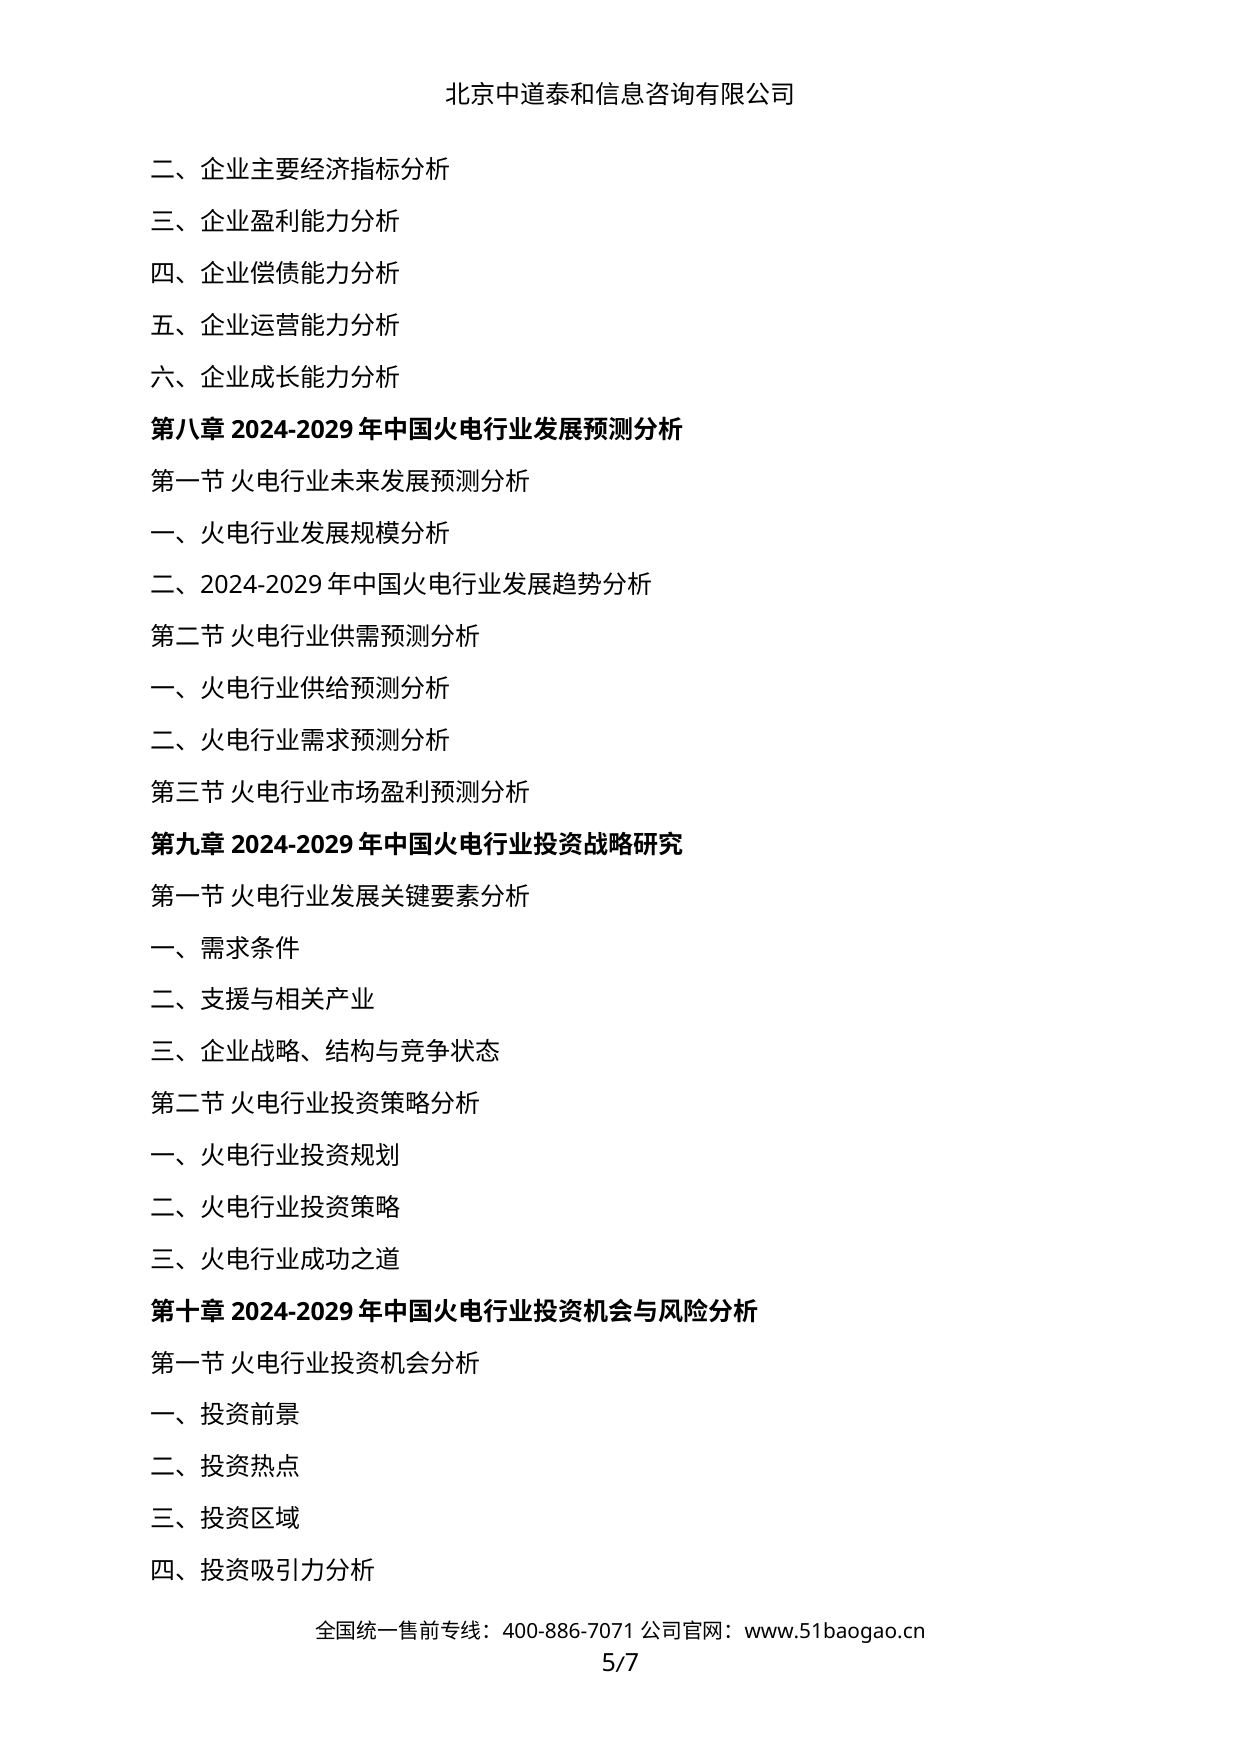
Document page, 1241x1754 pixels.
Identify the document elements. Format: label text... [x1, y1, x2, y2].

text 第一节 火电行业发展关键要素分析 [150, 876, 1090, 912]
text 一、火电行业发展规模分析 [150, 513, 1090, 549]
text 四、企业偿债能力分析 [150, 254, 1090, 290]
text 一、火电行业投资规划 [150, 1136, 1090, 1172]
text 第二节 火电行业供需预测分析 [150, 617, 1090, 653]
text 第三节 火电行业市场盈利预测分析 [150, 772, 1090, 809]
text 二、火电行业需求预测分析 [150, 721, 1090, 757]
text 二、企业主要经济指标分析 [150, 150, 1090, 186]
text 一、需求条件 [150, 928, 1090, 964]
text 第十章 2024-2029年中国火电行业投资机会与风险分析 [150, 1291, 1090, 1327]
text 二、支援与相关产业 [150, 980, 1090, 1016]
text 六、企业成长能力分析 [150, 357, 1090, 394]
text 二、投资热点 [150, 1447, 1090, 1483]
text 三、火电行业成功之道 [150, 1239, 1090, 1276]
text 三、投资区域 [150, 1499, 1090, 1535]
text 第一节 火电行业未来发展预测分析 [150, 461, 1090, 497]
text 一、投资前景 [150, 1395, 1090, 1431]
text 第九章 2024-2029年中国火电行业投资战略研究 [150, 824, 1090, 861]
text 二、火电行业投资策略 [150, 1187, 1090, 1224]
text 三、企业盈利能力分析 [150, 202, 1090, 238]
text 第八章 2024-2029年中国火电行业发展预测分析 [150, 409, 1090, 446]
text 五、企业运营能力分析 [150, 306, 1090, 342]
text 三、企业战略、结构与竞争状态 [150, 1032, 1090, 1068]
text 第一节 火电行业投资机会分析 [150, 1343, 1090, 1379]
text 第二节 火电行业投资策略分析 [150, 1084, 1090, 1120]
text 一、火电行业供给预测分析 [150, 669, 1090, 705]
text 四、投资吸引力分析 [150, 1551, 1090, 1587]
text 二、2024-2029年中国火电行业发展趋势分析 [150, 565, 1090, 601]
